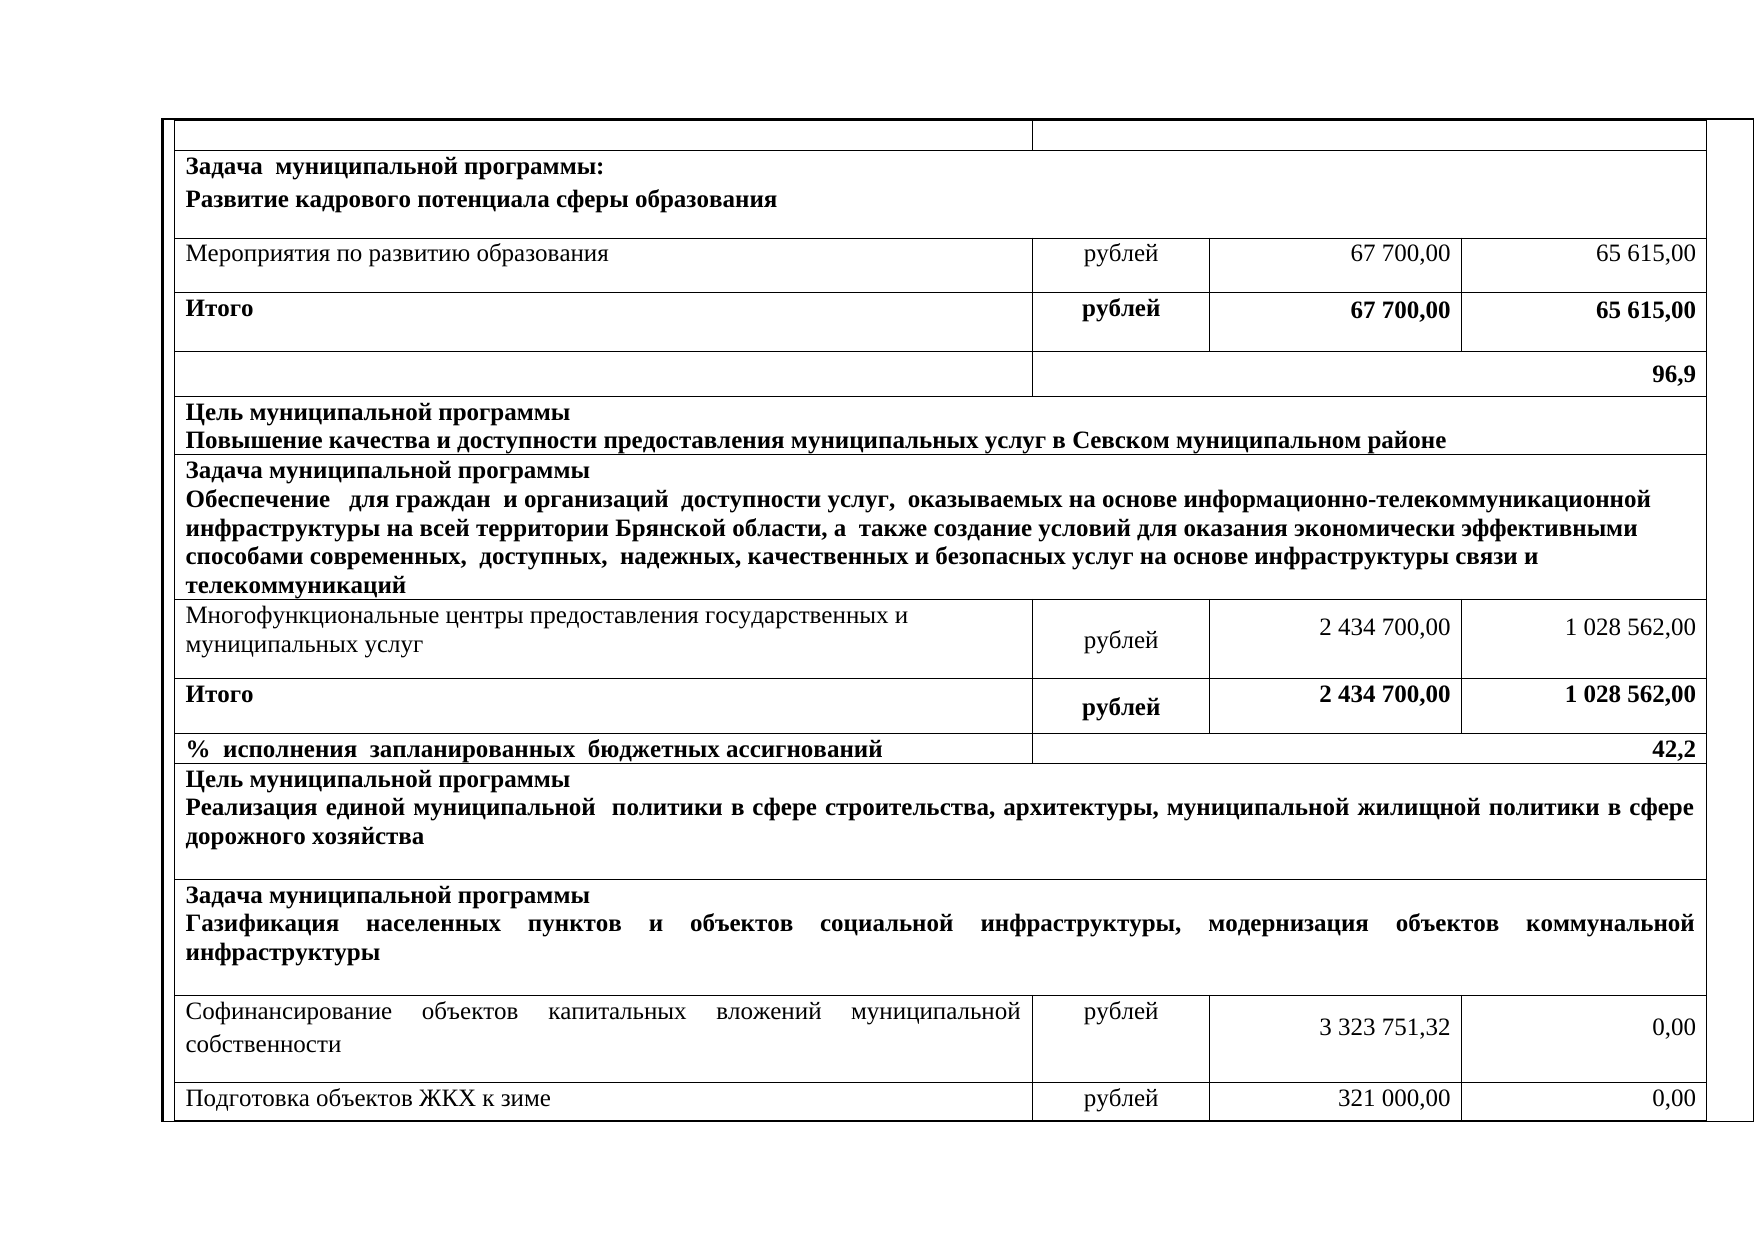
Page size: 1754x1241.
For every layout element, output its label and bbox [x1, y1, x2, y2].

table_cell [1033, 600, 1209, 678]
table_cell [1462, 239, 1706, 292]
table_cell [1462, 996, 1706, 1082]
table_cell [1210, 293, 1461, 351]
table_cell [1033, 996, 1209, 1082]
table_cell [1210, 996, 1461, 1082]
table_cell [175, 880, 1706, 995]
table_cell [1462, 600, 1706, 678]
table_cell [175, 121, 1032, 150]
table_cell [1033, 352, 1706, 396]
table_cell [1210, 239, 1461, 292]
table_cell [1033, 679, 1209, 733]
table_cell [175, 397, 1706, 454]
table_cell [175, 293, 1032, 351]
table_cell [175, 996, 1032, 1082]
table_cell [175, 239, 1032, 292]
table_cell [175, 1083, 1032, 1120]
table_cell [175, 151, 1706, 238]
table_cell [1210, 1083, 1461, 1120]
table_cell [1462, 1083, 1706, 1120]
table_cell [175, 600, 1032, 678]
table_cell [175, 764, 1706, 879]
table_cell [1033, 121, 1706, 150]
table_cell [1210, 679, 1461, 733]
table_cell [164, 120, 174, 1121]
table_cell [1033, 239, 1209, 292]
table_cell [175, 734, 1032, 763]
table_cell [175, 455, 1706, 599]
table_cell [175, 679, 1032, 733]
table_cell [1033, 734, 1706, 763]
table_cell [1462, 293, 1706, 351]
table_cell [175, 352, 1032, 396]
table_cell [1462, 679, 1706, 733]
table_cell [1707, 120, 1753, 1121]
table_cell [1033, 293, 1209, 351]
table_cell [1210, 600, 1461, 678]
table_cell [1033, 1083, 1209, 1120]
